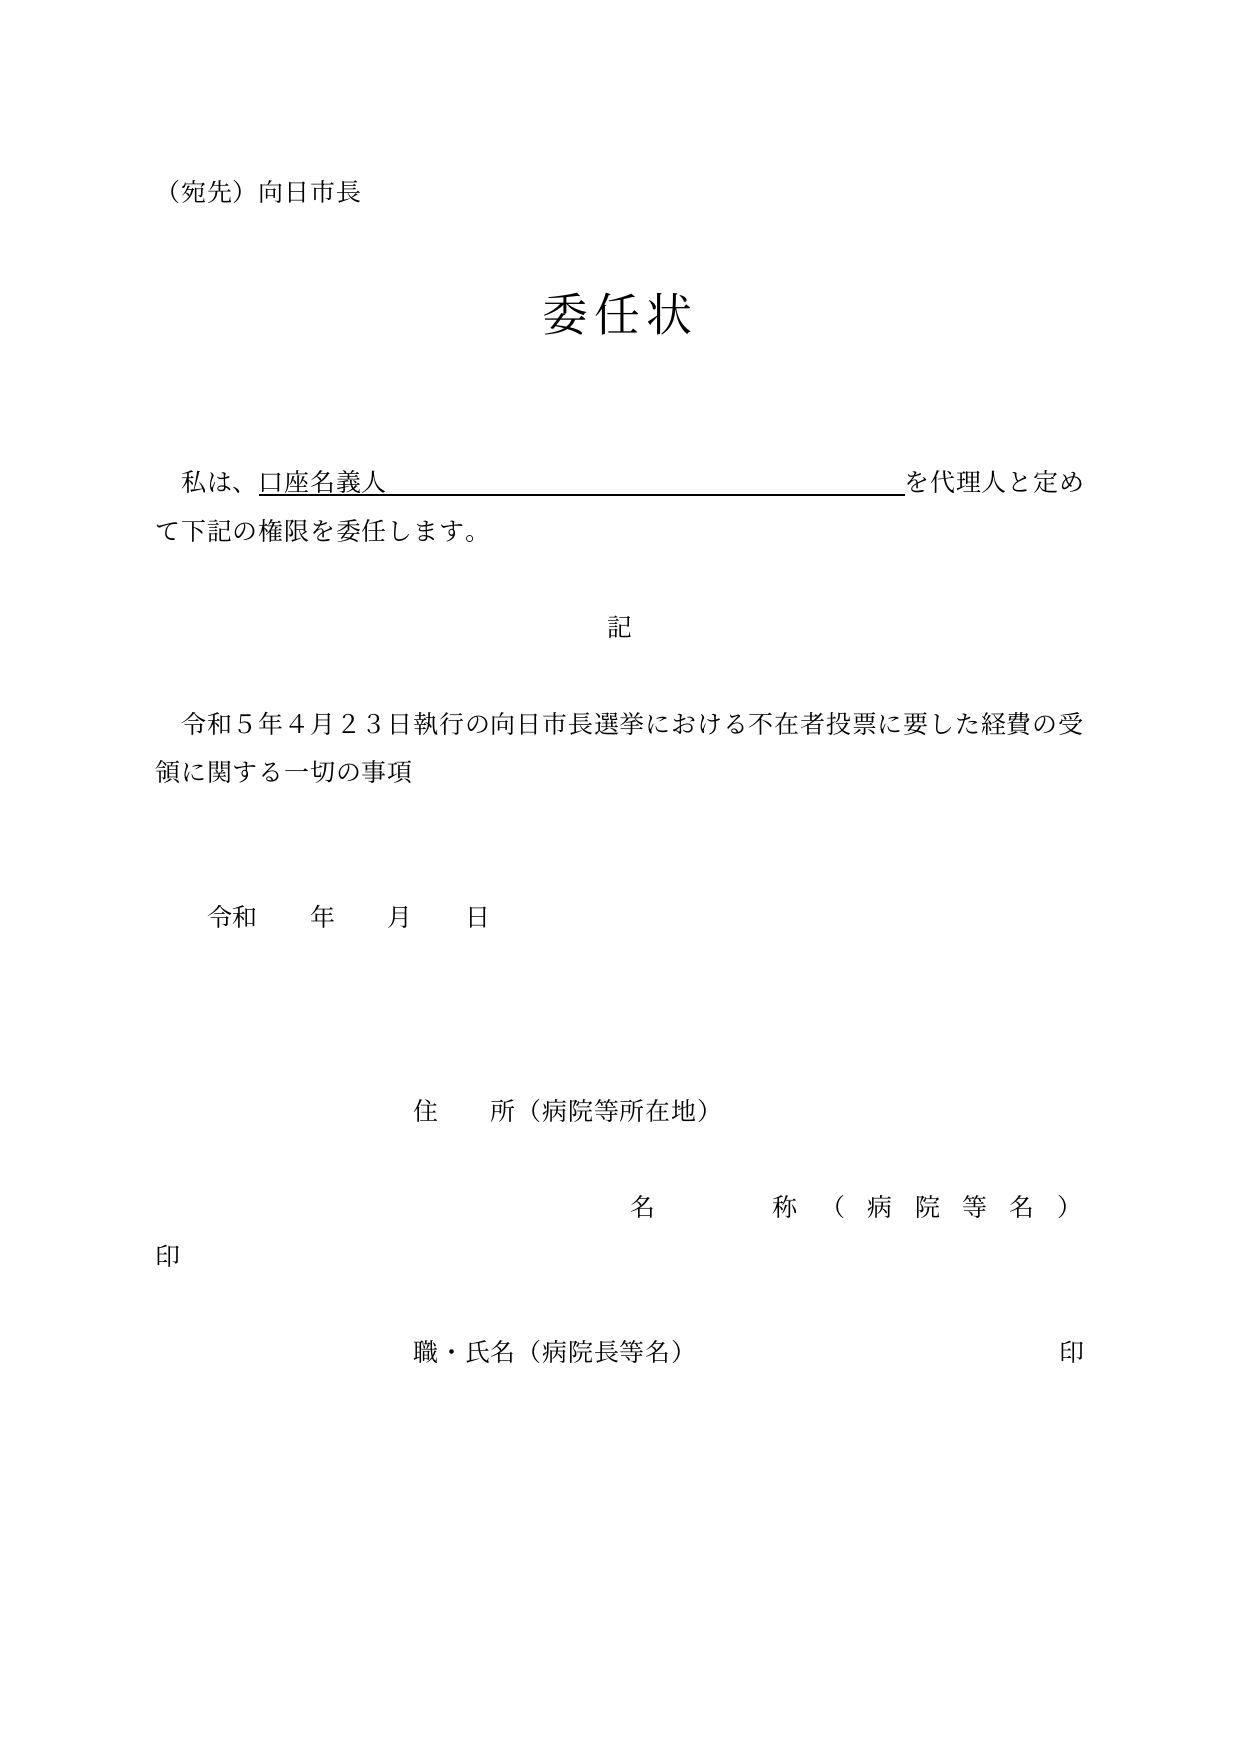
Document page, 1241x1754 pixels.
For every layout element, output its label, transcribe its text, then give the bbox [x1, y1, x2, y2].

text 委任状 [155, 263, 1085, 360]
text 私は、口座名義人 を代理人と定めて下記の権限を委任します。 [155, 457, 1085, 553]
text 令和 年 月 日 [155, 892, 1085, 940]
text 記 [155, 602, 1085, 650]
text 職・氏名（病院長等名） 印 [155, 1327, 1085, 1375]
text （宛先）向日市長 [155, 167, 1085, 215]
text 住 所（病院等所在地） [155, 1085, 1085, 1133]
text 令和５年４月２３日執行の向日市長選挙における不在者投票に要した経費の受領に関する一切の事項 [155, 698, 1085, 795]
text 名 称（病院等名） 印 [155, 1182, 1085, 1278]
